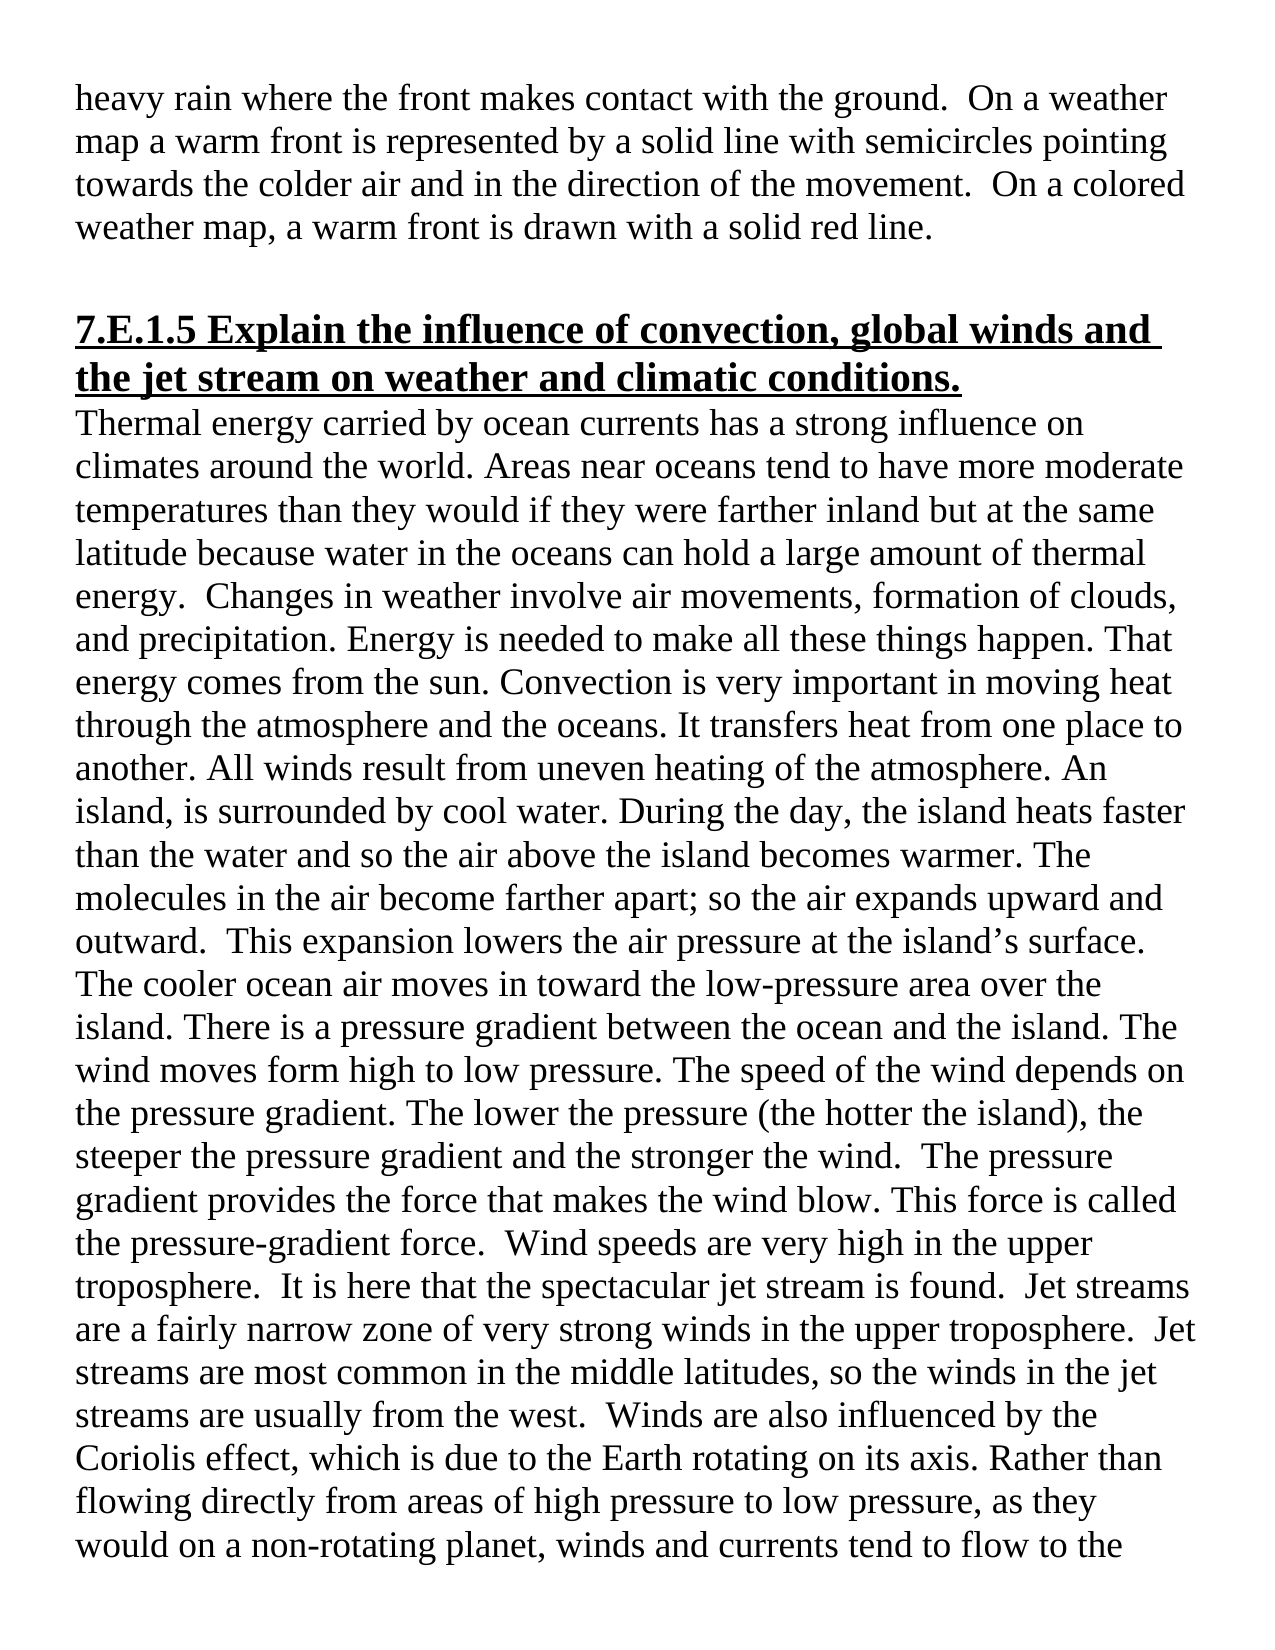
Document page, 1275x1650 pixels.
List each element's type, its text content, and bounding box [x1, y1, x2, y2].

text 7.E.1.5 Explain the influence of convection, global winds and the jet stream on weather and climatic conditions. [75, 305, 1200, 401]
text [75, 75, 1200, 247]
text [75, 401, 1200, 1565]
